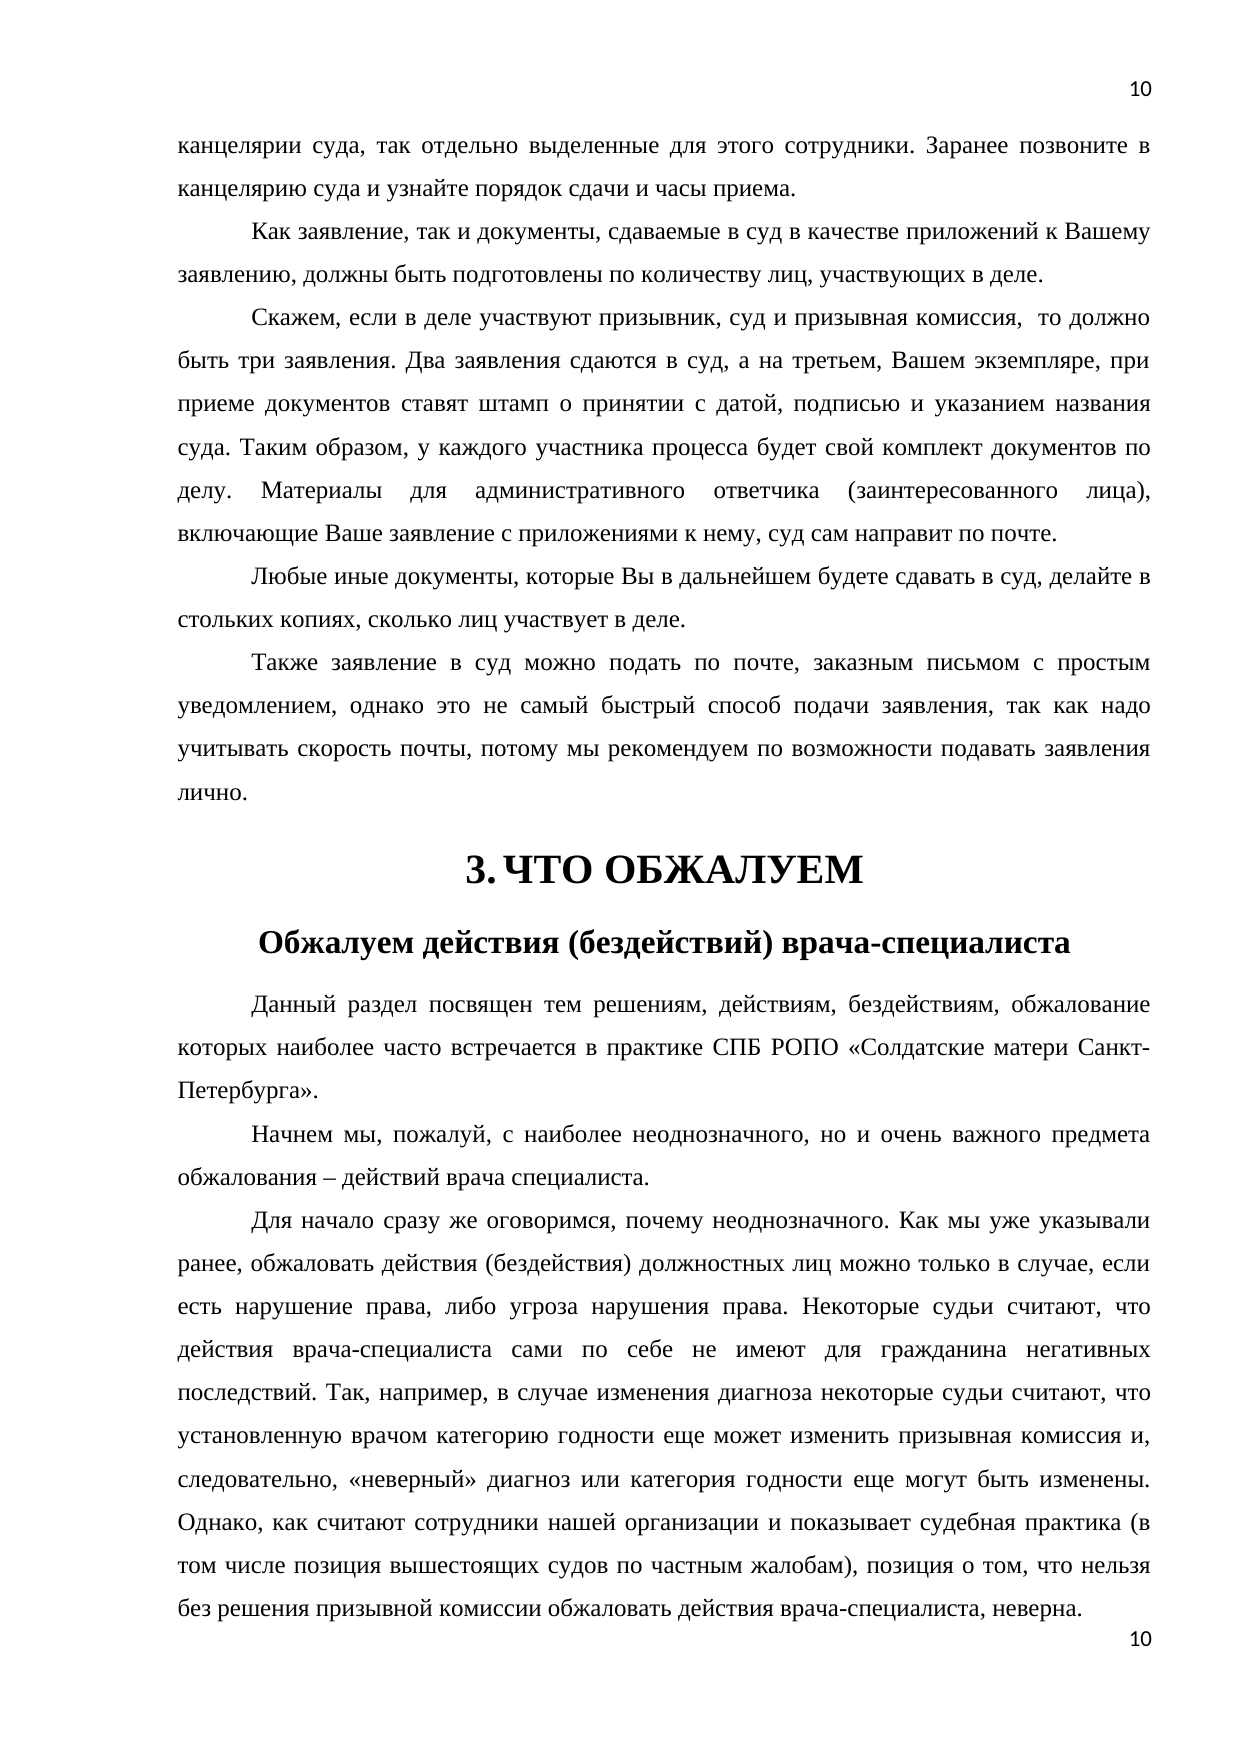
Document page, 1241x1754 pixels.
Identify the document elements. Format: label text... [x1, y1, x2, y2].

text Также заявление в суд можно подать по почте, заказным письмом с простым уведомлением, однако это не самый быстрый способ подачи заявления, так как надо учитывать скорость почты, потому мы рекомендуем по возможности подавать заявления лично. [177, 647, 1152, 805]
text Начнем мы, пожалуй, с наиболее неоднозначного, но и очень важного предмета обжалования – действий врача специалиста. [177, 1119, 1152, 1191]
text Скажем, если в деле участвуют призывник, суд и призывная комиссия, то должно быть три заявления. Два заявления сдаются в суд, а на третьем, Вашем экземпляре, при приеме документов ставят штамп о принятии с датой, подписью и указанием названия суда. Таким образом, у каждого участника процесса будет свой комплект документов по делу. Материалы для административного ответчика (заинтересованного лица), включающие Ваше заявление с приложениями к нему, суд сам направит по почте. [177, 302, 1152, 547]
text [177, 130, 1152, 202]
text Данный раздел посвящен тем решениям, действиям, бездействиям, обжалование которых наиболее часто встречается в практике СПБ РОПО «Солдатские матери Санкт-Петербурга». [177, 989, 1152, 1104]
subtitle ЧТО ОБЖАЛУЕМ [177, 845, 1152, 893]
text Любые иные документы, которые Вы в дальнейшем будете сдавать в суд, делайте в стольких копиях, сколько лиц участвует в деле. [177, 561, 1152, 633]
text Для начало сразу же оговоримся, почему неоднозначного. Как мы уже указывали ранее, обжаловать действия (бездействия) должностных лиц можно только в случае, если есть нарушение права, либо угроза нарушения права. Некоторые судьи считают, что действия врача-специалиста сами по себе не имеют для гражданина негативных последствий. Так, например, в случае изменения диагноза некоторые судьи считают, что установленную врачом категорию годности еще может изменить призывная комиссия и, следовательно, «неверный» диагноз или категория годности еще могут быть изменены. Однако, как считают сотрудники нашей организации и показывает судебная практика (в том числе позиция вышестоящих судов по частным жалобам), позиция о том, что нельзя без решения призывной комиссии обжаловать действия врача-специалиста, неверна. [177, 1205, 1152, 1622]
subtitle Обжалуем действия (бездействий) врача-специалиста [177, 922, 1152, 960]
text Как заявление, так и документы, сдаваемые в суд в качестве приложений к Вашему заявлению, должны быть подготовлены по количеству лиц, участвующих в деле. [177, 216, 1152, 288]
